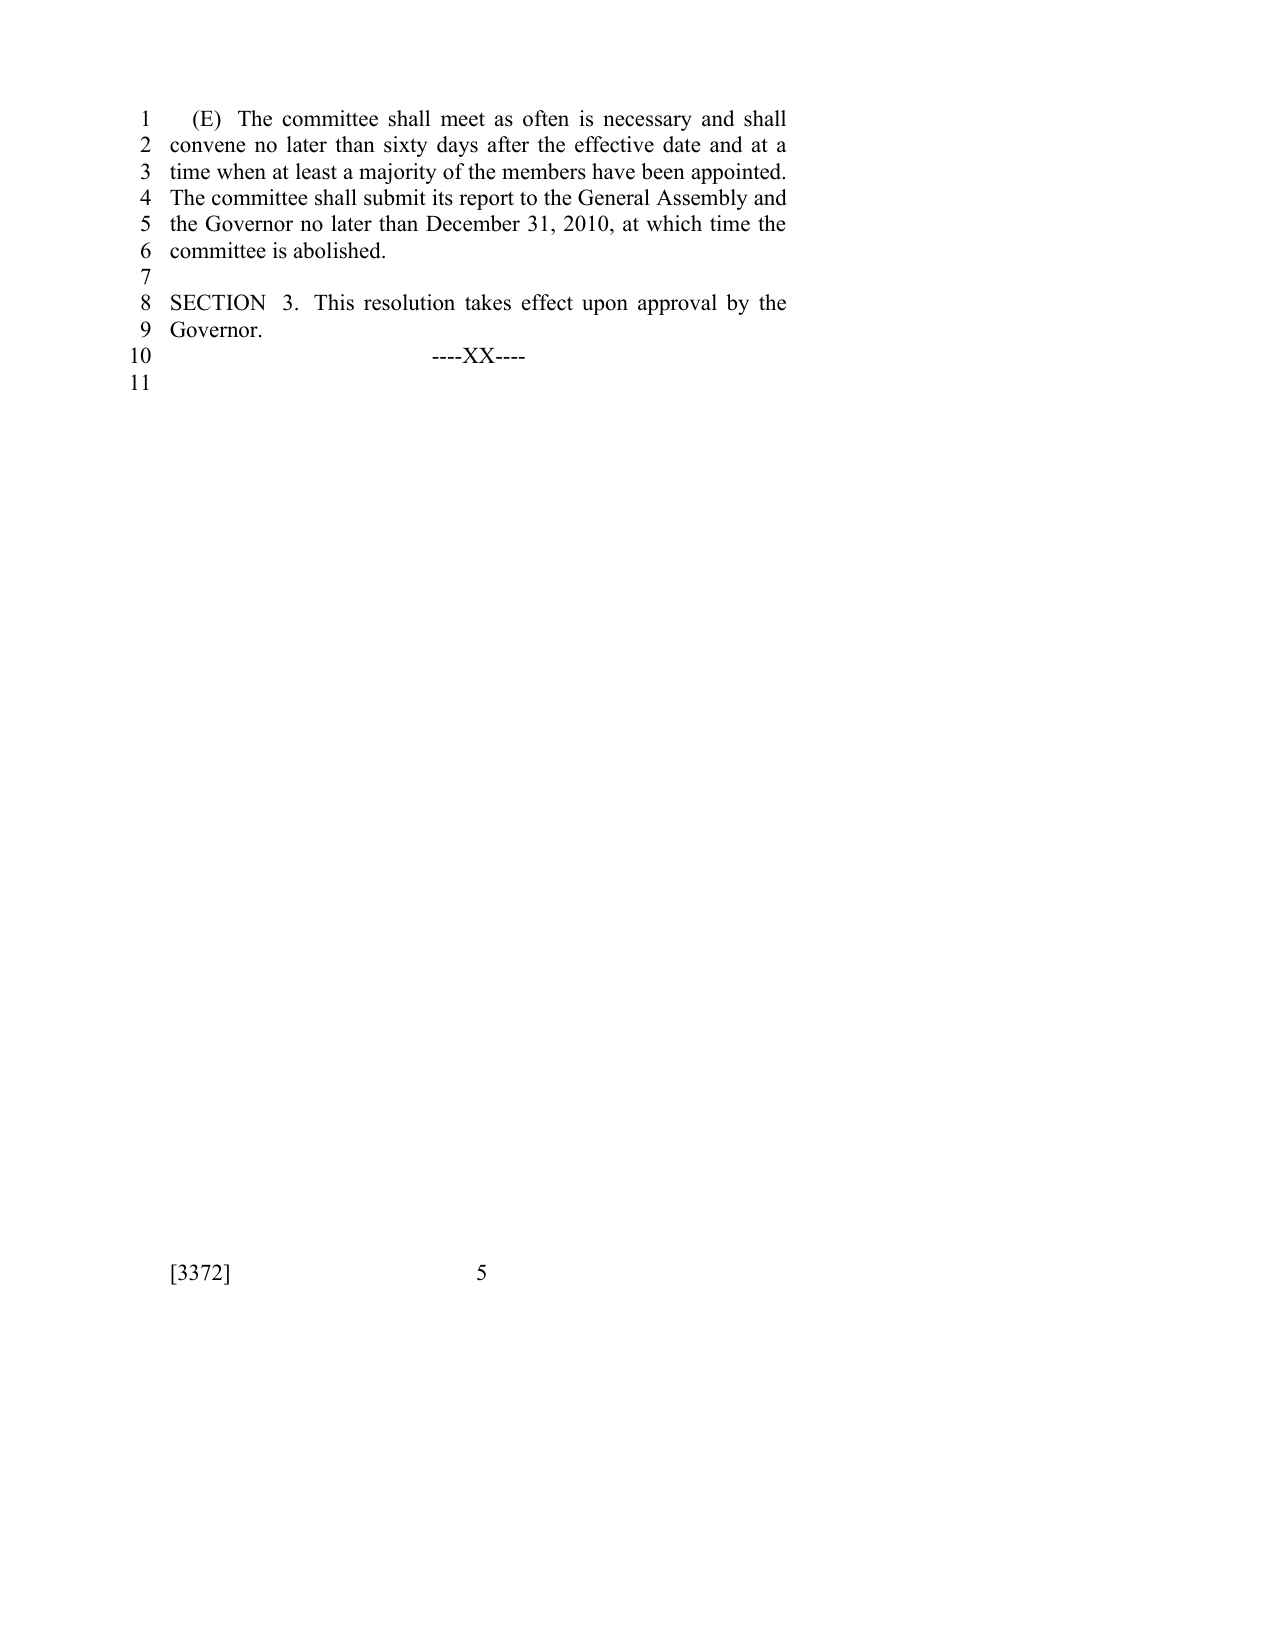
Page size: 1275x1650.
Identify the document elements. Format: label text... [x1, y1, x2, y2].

text ----XX---- [169, 342, 787, 368]
text (E) The committee shall meet as often is necessary and shall convene no later than sixty days after the effective date and at a time when at least a majority of the members have been appointed. The committee shall submit its report to the General Assembly and the Governor no later than December 31, 2010, at which time the committee is abolished. [169, 105, 787, 263]
text SECTION 3. This resolution takes effect upon approval by the Governor. [169, 289, 787, 342]
